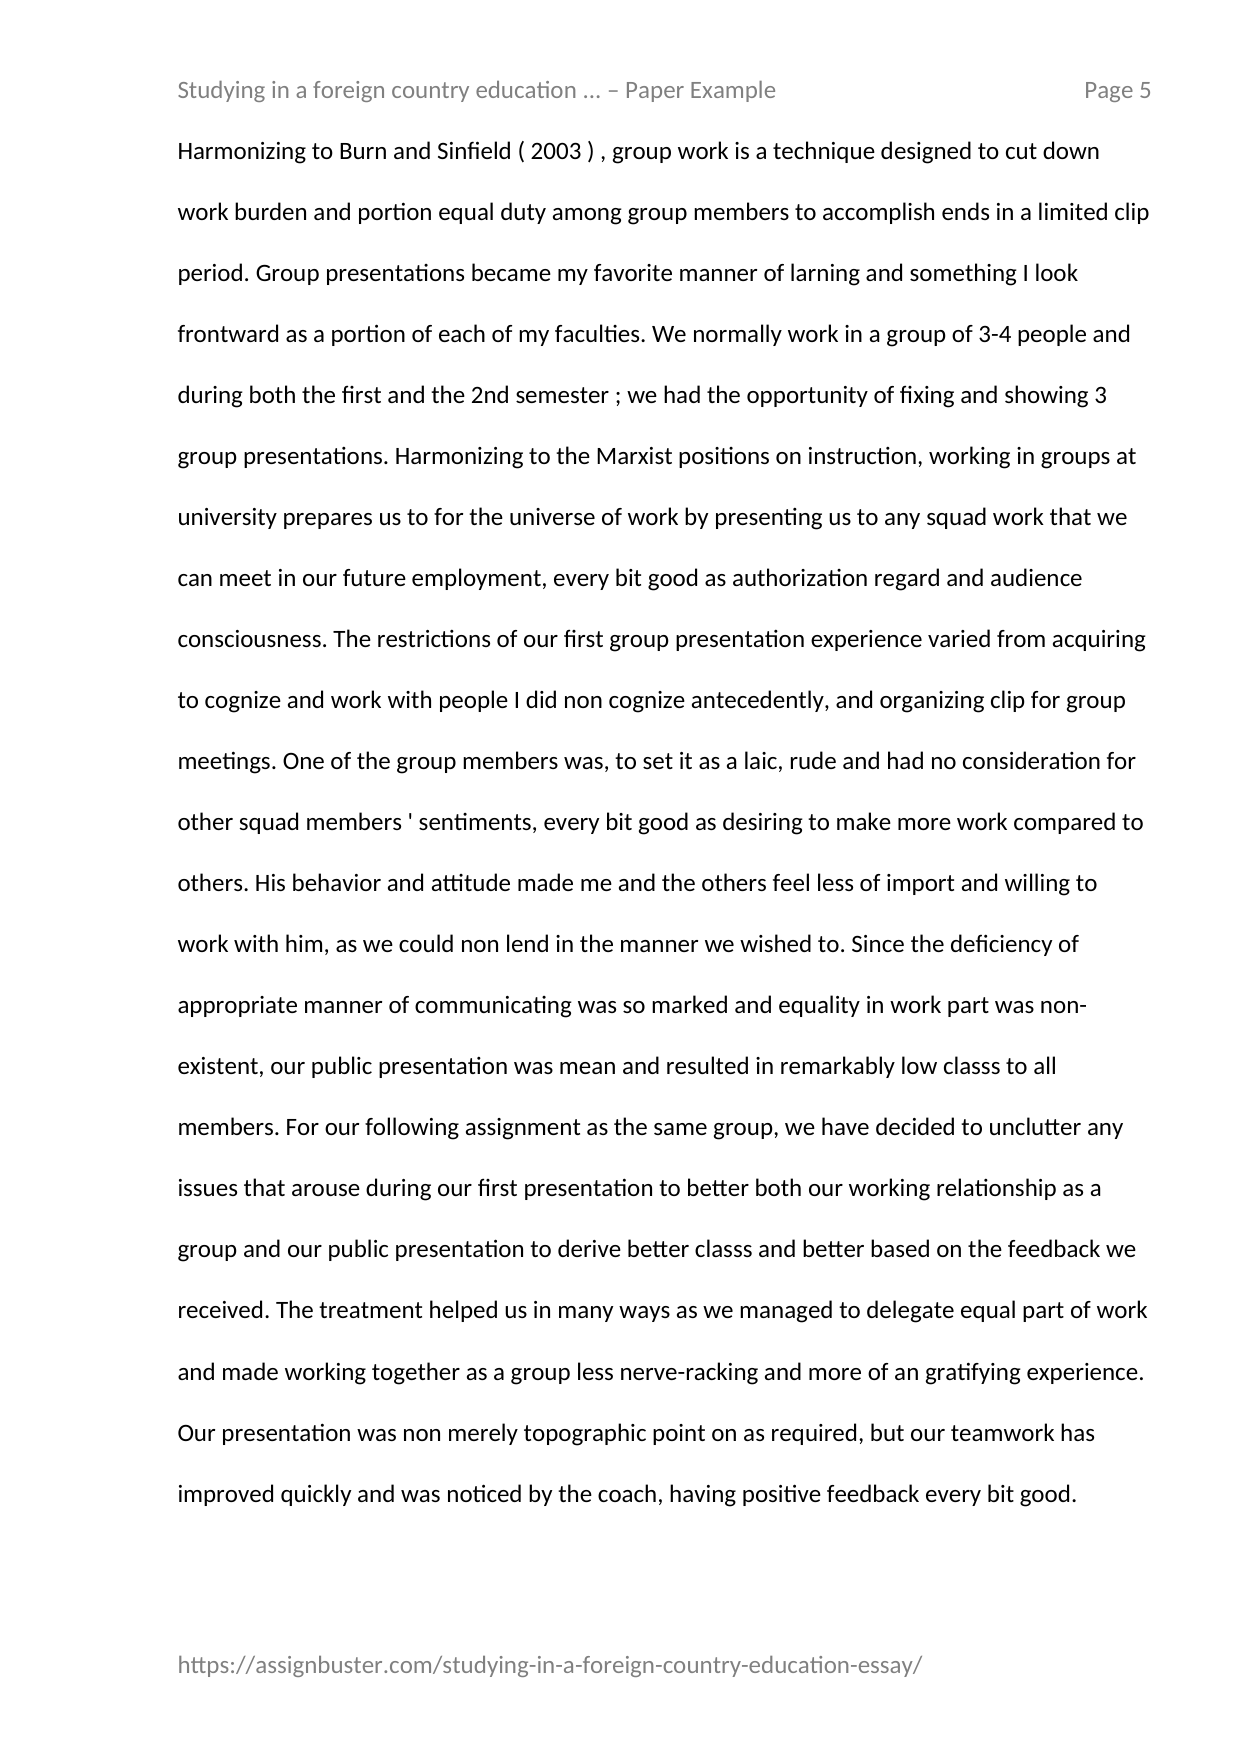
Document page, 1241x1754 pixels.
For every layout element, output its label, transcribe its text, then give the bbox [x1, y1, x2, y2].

text Harmonizing to Burn and Sinfield ( 2003 ) , group work is a technique designed to cut down work burden and portion equal duty among group members to accomplish ends in a limited clip period. Group presentations became my favorite manner of larning and something I look frontward as a portion of each of my faculties. We normally work in a group of 3-4 people and during both the first and the 2nd semester ; we had the opportunity of fixing and showing 3 group presentations. Harmonizing to the Marxist positions on instruction, working in groups at university prepares us to for the universe of work by presenting us to any squad work that we can meet in our future employment, every bit good as authorization regard and audience consciousness. The restrictions of our first group presentation experience varied from acquiring to cognize and work with people I did non cognize antecedently, and organizing clip for group meetings. One of the group members was, to set it as a laic, rude and had no consideration for other squad members ' sentiments, every bit good as desiring to make more work compared to others. His behavior and attitude made me and the others feel less of import and willing to work with him, as we could non lend in the manner we wished to. Since the deficiency of appropriate manner of communicating was so marked and equality in work part was non-existent, our public presentation was mean and resulted in remarkably low classs to all members. For our following assignment as the same group, we have decided to unclutter any issues that arouse during our first presentation to better both our working relationship as a group and our public presentation to derive better classs and better based on the feedback we received. The treatment helped us in many ways as we managed to delegate equal part of work and made working together as a group less nerve-racking and more of an gratifying experience. Our presentation was non merely topographic point on as required, but our teamwork has improved quickly and was noticed by the coach, having positive feedback every bit good. [177, 135, 1152, 1508]
